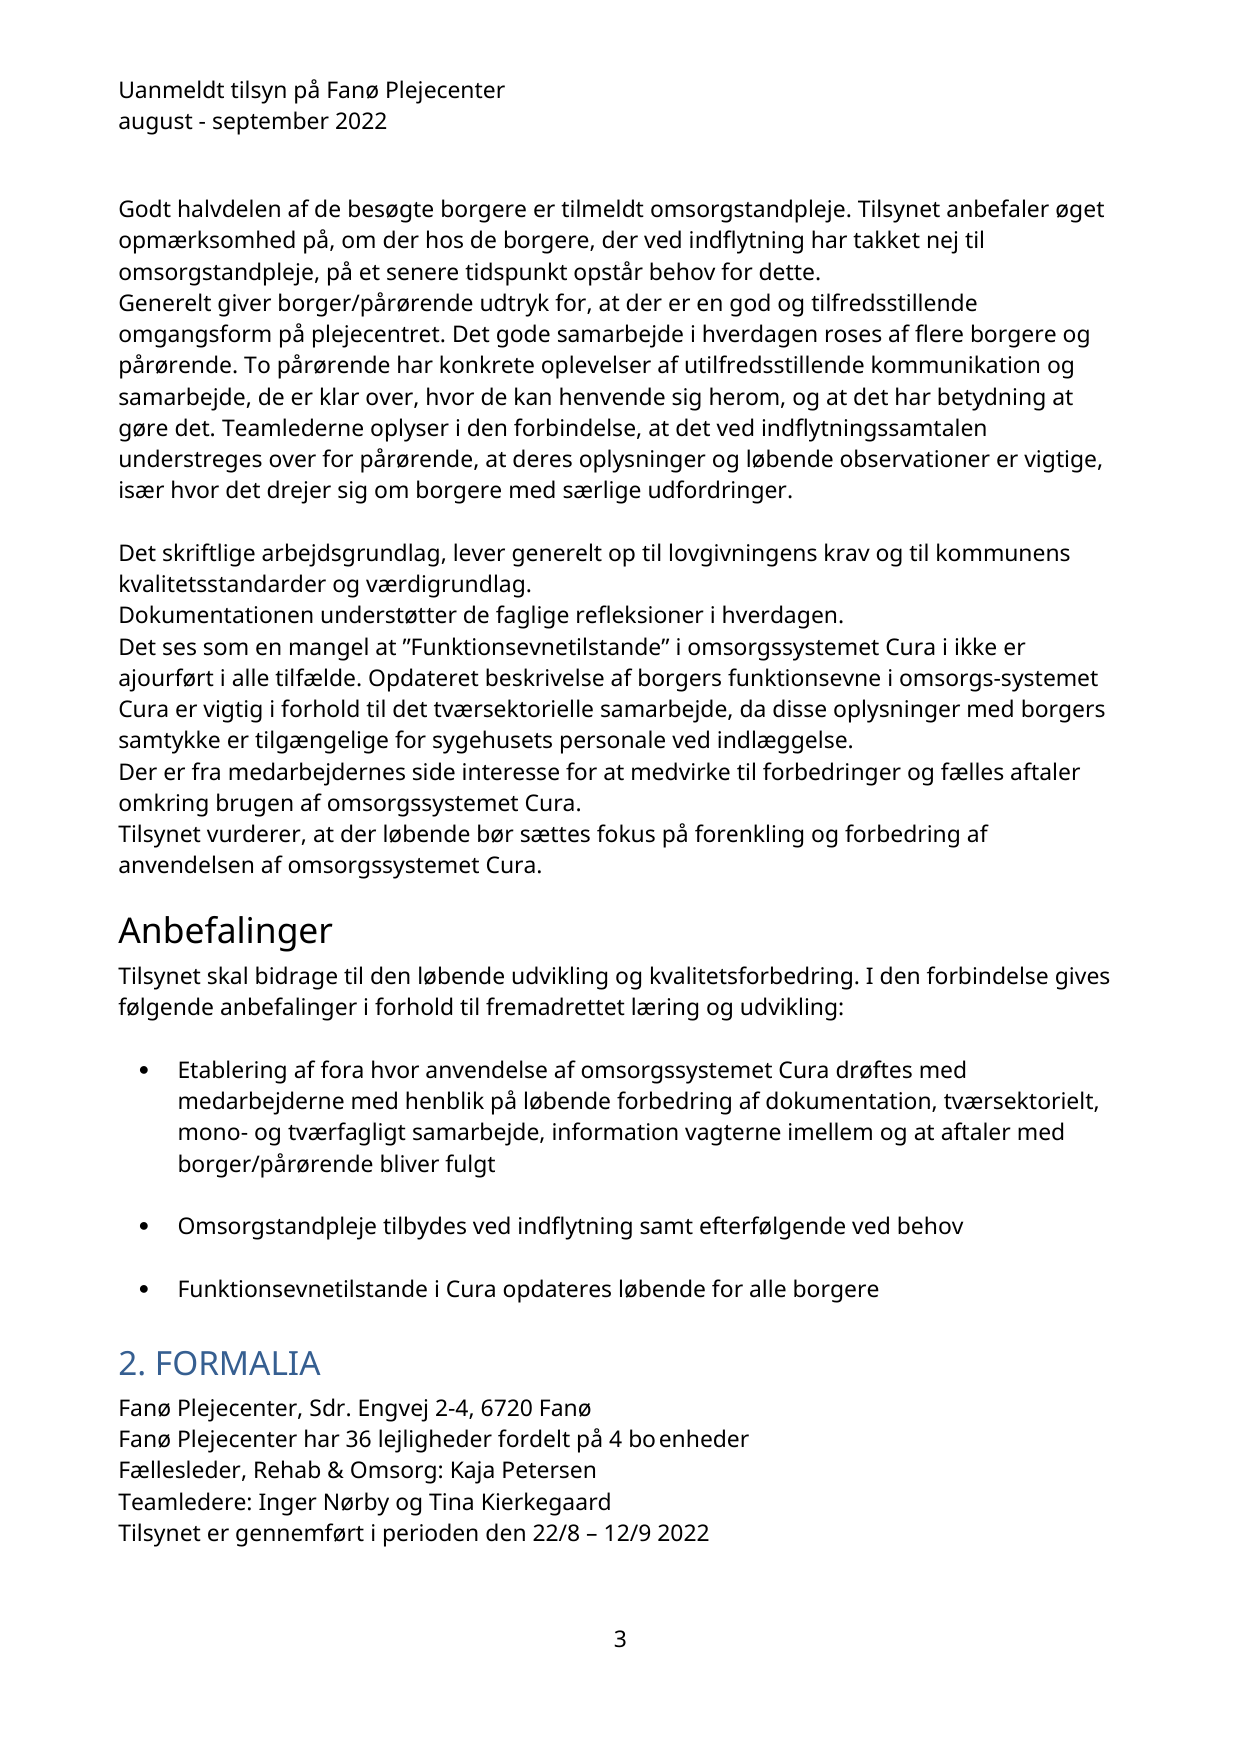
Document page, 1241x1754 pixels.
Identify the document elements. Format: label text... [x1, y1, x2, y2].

text Fanø Plejecenter, Sdr. Engvej 2-4, 6720 Fanø [118, 1392, 1122, 1423]
list Funktionsevnetilstande i Cura opdateres løbende for alle borgere [140, 1272, 1122, 1304]
subtitle 2. FORMALIA [118, 1340, 1122, 1385]
text Generelt giver borger/pårørende udtryk for, at der er en god og tilfredsstillende omgangsform på plejecentret. Det gode samarbejde i hverdagen roses af flere borgere og pårørende. To pårørende har konkrete oplevelser af utilfredsstillende kommunikation og samarbejde, de er klar over, hvor de kan henvende sig herom, og at det har betydning at gøre det. Teamlederne oplyser i den forbindelse, at det ved indflytningssamtalen understreges over for pårørende, at deres oplysninger og løbende observationer er vigtige, især hvor det drejer sig om borgere med særlige udfordringer. [118, 287, 1122, 506]
text Fællesleder, Rehab & Omsorg: Kaja Petersen [118, 1454, 1122, 1486]
text Tilsynet skal bidrage til den løbende udvikling og kvalitetsforbedring. I den forbindelse gives følgende anbefalinger i forhold til fremadrettet læring og udvikling: [118, 960, 1122, 1022]
text Godt halvdelen af de besøgte borgere er tilmeldt omsorgstandpleje. Tilsynet anbefaler øget opmærksomhed på, om der hos de borgere, der ved indflytning har takket nej til omsorgstandpleje, på et senere tidspunkt opstår behov for dette. [118, 193, 1122, 287]
text Fanø Plejecenter har 36 lejligheder fordelt på 4 bo enheder [118, 1423, 1122, 1454]
text Teamledere: Inger Nørby og Tina Kierkegaard [118, 1486, 1122, 1517]
text Dokumentationen understøtter de faglige refleksioner i hverdagen. [118, 599, 1122, 631]
list Omsorgstandpleje tilbydes ved indflytning samt efterfølgende ved behov [140, 1210, 1122, 1241]
list Etablering af fora hvor anvendelse af omsorgssystemet Cura drøftes med medarbejderne med henblik på løbende forbedring af dokumentation, tværsektorielt, mono- og tværfagligt samarbejde, information vagterne imellem og at aftaler med borger/pårørende bliver fulgt [140, 1054, 1122, 1179]
text Det skriftlige arbejdsgrundlag, lever generelt op til lovgivningens krav og til kommunens kvalitetsstandarder og værdigrundlag. [118, 537, 1122, 599]
subtitle Anbefalinger [118, 906, 1122, 954]
text Det ses som en mangel at ”Funktionsevnetilstande” i omsorgssystemet Cura i ikke er ajourført i alle tilfælde. Opdateret beskrivelse af borgers funktionsevne i omsorgs-systemet Cura er vigtig i forhold til det tværsektorielle samarbejde, da disse oplysninger med borgers samtykke er tilgængelige for sygehusets personale ved indlæggelse. [118, 631, 1122, 756]
text Tilsynet vurderer, at der løbende bør sættes fokus på forenkling og forbedring af anvendelsen af omsorgssystemet Cura. [118, 818, 1122, 881]
text Der er fra medarbejdernes side interesse for at medvirke til forbedringer og fælles aftaler omkring brugen af omsorgssystemet Cura. [118, 756, 1122, 818]
text Tilsynet er gennemført i perioden den 22/8 – 12/9 2022 [118, 1517, 1122, 1548]
